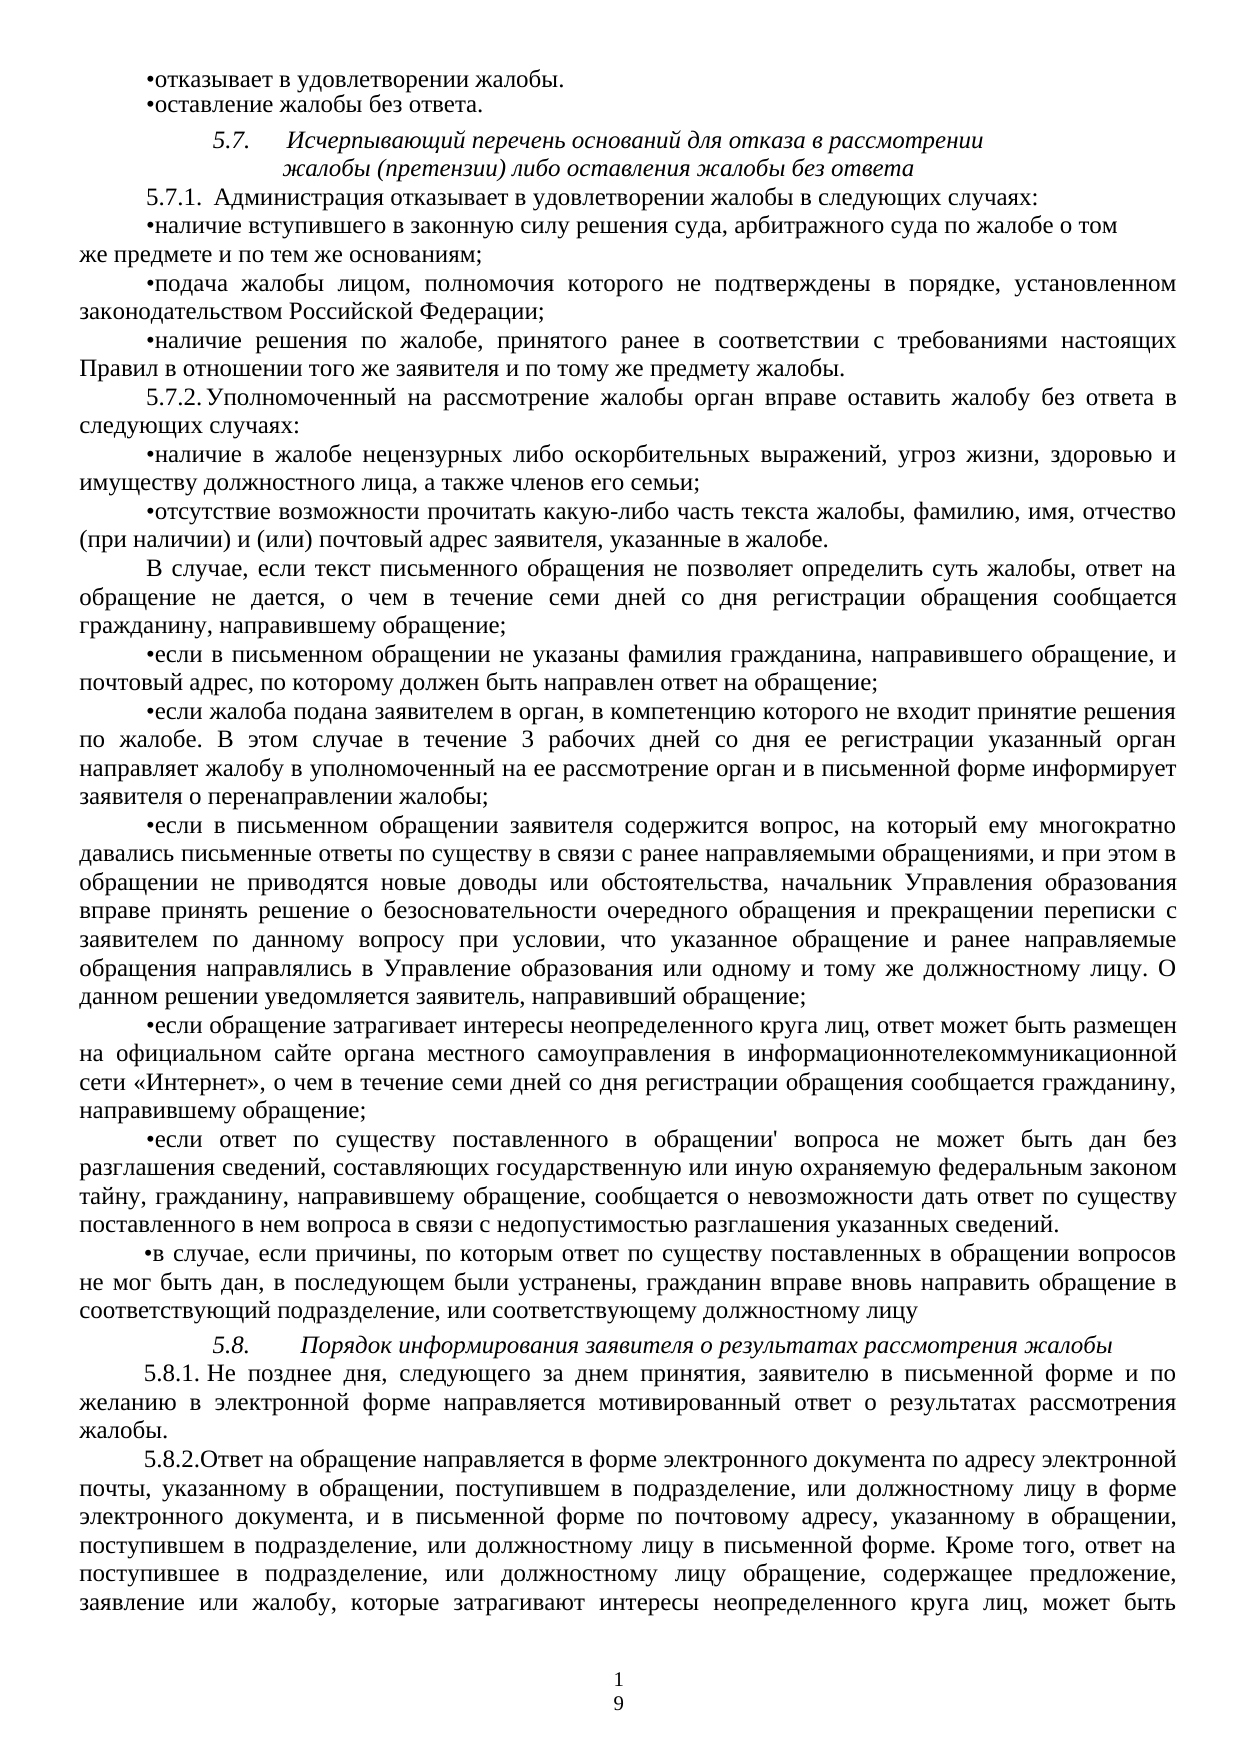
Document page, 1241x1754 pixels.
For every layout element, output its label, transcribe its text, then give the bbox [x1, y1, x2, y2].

text •наличие решения по жалобе, принятого ранее в соответствии с требованиями настоящих Правил в отношении того же заявителя и по тому же предмету жалобы. [79, 325, 1178, 382]
text •если в письменном обращении не указаны фамилия гражданина, направившего обращение, и почтовый адрес, по которому должен быть направлен ответ на обращение; [79, 639, 1178, 696]
list Уполномоченный на рассмотрение жалобы орган вправе оставить жалобу без ответа в следующих случаях: [79, 382, 1178, 439]
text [79, 1445, 1178, 1616]
text •если ответ по существу поставленного в обращении' вопроса не может быть дан без разглашения сведений, составляющих государственную или иную охраняемую федеральным законом тайну, гражданину, направившему обращение, сообщается о невозможности дать ответ по существу поставленного в нем вопроса в связи с недопустимостью разглашения указанных сведений. [79, 1124, 1178, 1239]
text же предмете и по тем же основаниям; [79, 240, 1178, 268]
list Администрация отказывает в удовлетворении жалобы в следующих случаях: [79, 183, 1178, 211]
text В случае, если текст письменного обращения не позволяет определить суть жалобы, ответ на обращение не дается, о чем в течение семи дней со дня регистрации обращения сообщается гражданину, направившему обращение; [79, 554, 1178, 639]
list Порядок информирования заявителя о результатах рассмотрения жалобы [212, 1331, 1178, 1359]
list Исчерпывающий перечень оснований для отказа в рассмотрении жалобы (претензии) либо оставления жалобы без ответа [79, 126, 1117, 183]
text •отсутствие возможности прочитать какую-либо часть текста жалобы, фамилию, имя, отчество (при наличии) и (или) почтовый адрес заявителя, указанные в жалобе. [79, 497, 1178, 554]
text •в случае, если причины, по которым ответ по существу поставленных в обращении вопросов не мог быть дан, в последующем были устранены, гражданин вправе вновь направить обращение в соответствующий подразделение, или соответствующему должностному лицу [79, 1239, 1178, 1324]
text •если в письменном обращении заявителя содержится вопрос, на который ему многократно давались письменные ответы по существу в связи с ранее направляемыми обращениями, и при этом в обращении не приводятся новые доводы или обстоятельства, начальник Управления образования вправе принять решение о безосновательности очередного обращения и прекращении переписки с заявителем по данному вопросу при условии, что указанное обращение и ранее направляемые обращения направлялись в Управление образования или одному и тому же должностному лицу. О данном решении уведомляется заявитель, направивший обращение; [79, 811, 1178, 1010]
text •если жалоба подана заявителем в орган, в компетенцию которого не входит принятие решения по жалобе. В этом случае в течение 3 рабочих дней со дня ее регистрации указанный орган направляет жалобу в уполномоченный на ее рассмотрение орган и в письменной форме информирует заявителя о перенаправлении жалобы; [79, 696, 1178, 811]
text •если обращение затрагивает интересы неопределенного круга лиц, ответ может быть размещен на официальном сайте органа местного самоуправления в информационнотелекоммуникационной сети «Интернет», о чем в течение семи дней со дня регистрации обращения сообщается гражданину, направившему обращение; [79, 1010, 1178, 1124]
text •наличие вступившего в законную силу решения суда, арбитражного суда по жалобе о том [79, 211, 1178, 240]
text •наличие в жалобе нецензурных либо оскорбительных выражений, угроз жизни, здоровью и имуществу должностного лица, а также членов его семьи; [79, 439, 1178, 497]
text •отказывает в удовлетворении жалобы. [79, 67, 1178, 92]
text •оставление жалобы без ответа. [79, 92, 1178, 117]
text •подача жалобы лицом, полномочия которого не подтверждены в порядке, установленном законодательством Российской Федерации; [79, 268, 1178, 325]
list Не позднее дня, следующего за днем принятия, заявителю в письменной форме и по желанию в электронной форме направляется мотивированный ответ о результатах рассмотрения жалобы. [79, 1359, 1178, 1445]
